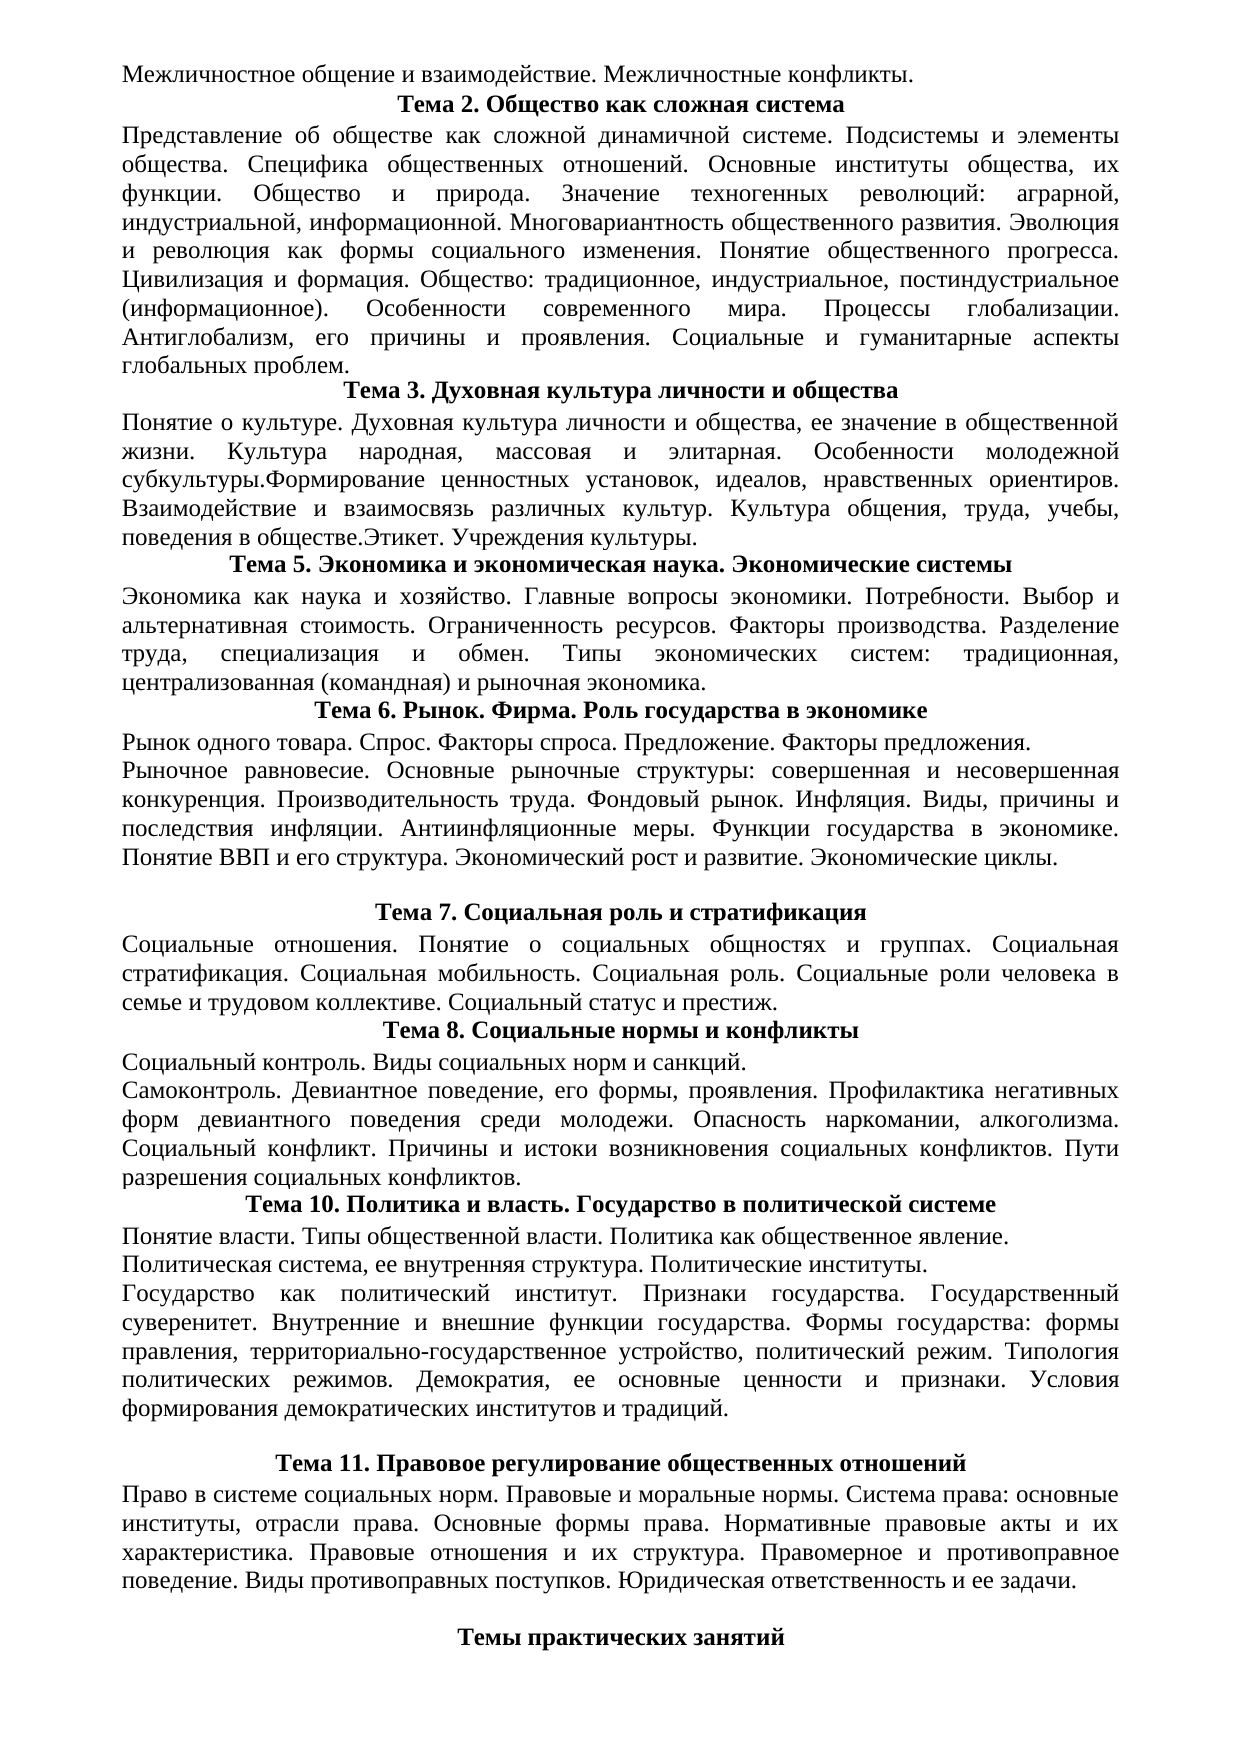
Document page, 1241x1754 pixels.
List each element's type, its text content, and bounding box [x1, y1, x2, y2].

table_cell Тема 6. Рынок. Фирма. Роль государства в экономике [118, 695, 1124, 727]
table_cell Понятие о культуре. Духовная культура личности и общества, ее значение в общественной жизни. Культура народная, массовая и элитарная. Особенности молодежной субкультуры.Формирование ценностных установок, идеалов, нравственных ориентиров. Взаимодействие и взаимосвязь различных культур. Культура общения, труда, учебы, поведения в обществе.Этикет. Учреждения культуры. [118, 407, 1124, 549]
table_cell Тема 2. Общество как сложная система [118, 89, 1124, 120]
table_cell Социальные отношения. Понятие о социальных общностях и группах. Социальная стратификация. Социальная мобильность. Социальная роль. Социальные роли человека в семье и трудовом коллективе. Социальный статус и престиж. [118, 929, 1124, 1015]
table_cell Право в системе социальных норм. Правовые и моральные нормы. Система права: основные институты, отрасли права. Основные формы права. Нормативные правовые акты и их характеристика. Правовые отношения и их структура. Правомерное и противоправное поведение. Виды противоправных поступков. Юридическая ответственность и ее задачи. [118, 1479, 1124, 1622]
table_cell Тема 10. Политика и власть. Государство в политической системе [118, 1189, 1124, 1221]
table_cell Экономика как наука и хозяйство. Главные вопросы экономики. Потребности. Выбор и альтернативная стоимость. Ограниченность ресурсов. Факторы производства. Разделение труда, специализация и обмен. Типы экономических систем: традиционная, централизованная (командная) и рыночная экономика. [118, 581, 1124, 695]
table_cell Темы практических занятий [118, 1622, 1124, 1650]
table_cell Тема 5. Экономика и экономическая наука. Экономические системы [118, 549, 1124, 581]
table_header Межличностное общение и взаимодействие. Межличностные конфликты. [118, 59, 1124, 89]
table_cell Рынок одного товара. Спрос. Факторы спроса. Предложение. Факторы предложения. Рыночное равновесие. Основные рыночные структуры: совершенная и несовершенная конкуренция. Производительность труда. Фондовый рынок. Инфляция. Виды, причины и последствия инфляции. Антиинфляционные меры. Функции государства в экономике. Понятие ВВП и его структура. Экономический рост и развитие. Экономические циклы. [118, 727, 1124, 897]
table_cell Тема 3. Духовная культура личности и общества [118, 375, 1124, 407]
table_cell Понятие власти. Типы общественной власти. Политика как общественное явление. Политическая система, ее внутренняя структура. Политические институты. Государство как политический институт. Признаки государства. Государственный суверенитет. Внутренние и внешние функции государства. Формы государства: формы правления, территориально-государственное устройство, политический режим. Типология политических режимов. Демократия, ее основные ценности и признаки. Условия формирования демократических институтов и традиций. [118, 1221, 1124, 1448]
table_cell Тема 7. Социальная роль и стратификация [118, 898, 1124, 929]
table_cell Представление об обществе как сложной динамичной системе. Подсистемы и элементы общества. Специфика общественных отношений. Основные институты общества, их функции. Общество и природа. Значение техногенных революций: аграрной, индустриальной, информационной. Многовариантность общественного развития. Эволюция и революция как формы социального изменения. Понятие общественного прогресса. Цивилизация и формация. Общество: традиционное, индустриальное, постиндустриальное (информационное). Особенности современного мира. Процессы глобализации. Антиглобализм, его причины и проявления. Социальные и гуманитарные аспекты глобальных проблем. [118, 120, 1124, 375]
table_cell Тема 8. Социальные нормы и конфликты [118, 1015, 1124, 1047]
table_cell Тема 11. Правовое регулирование общественных отношений [118, 1448, 1124, 1479]
table_cell Социальный контроль. Виды социальных норм и санкций. Самоконтроль. Девиантное поведение, его формы, проявления. Профилактика негативных форм девиантного поведения среди молодежи. Опасность наркомании, алкоголизма. Социальный конфликт. Причины и истоки возникновения социальных конфликтов. Пути разрешения социальных конфликтов. [118, 1047, 1124, 1189]
